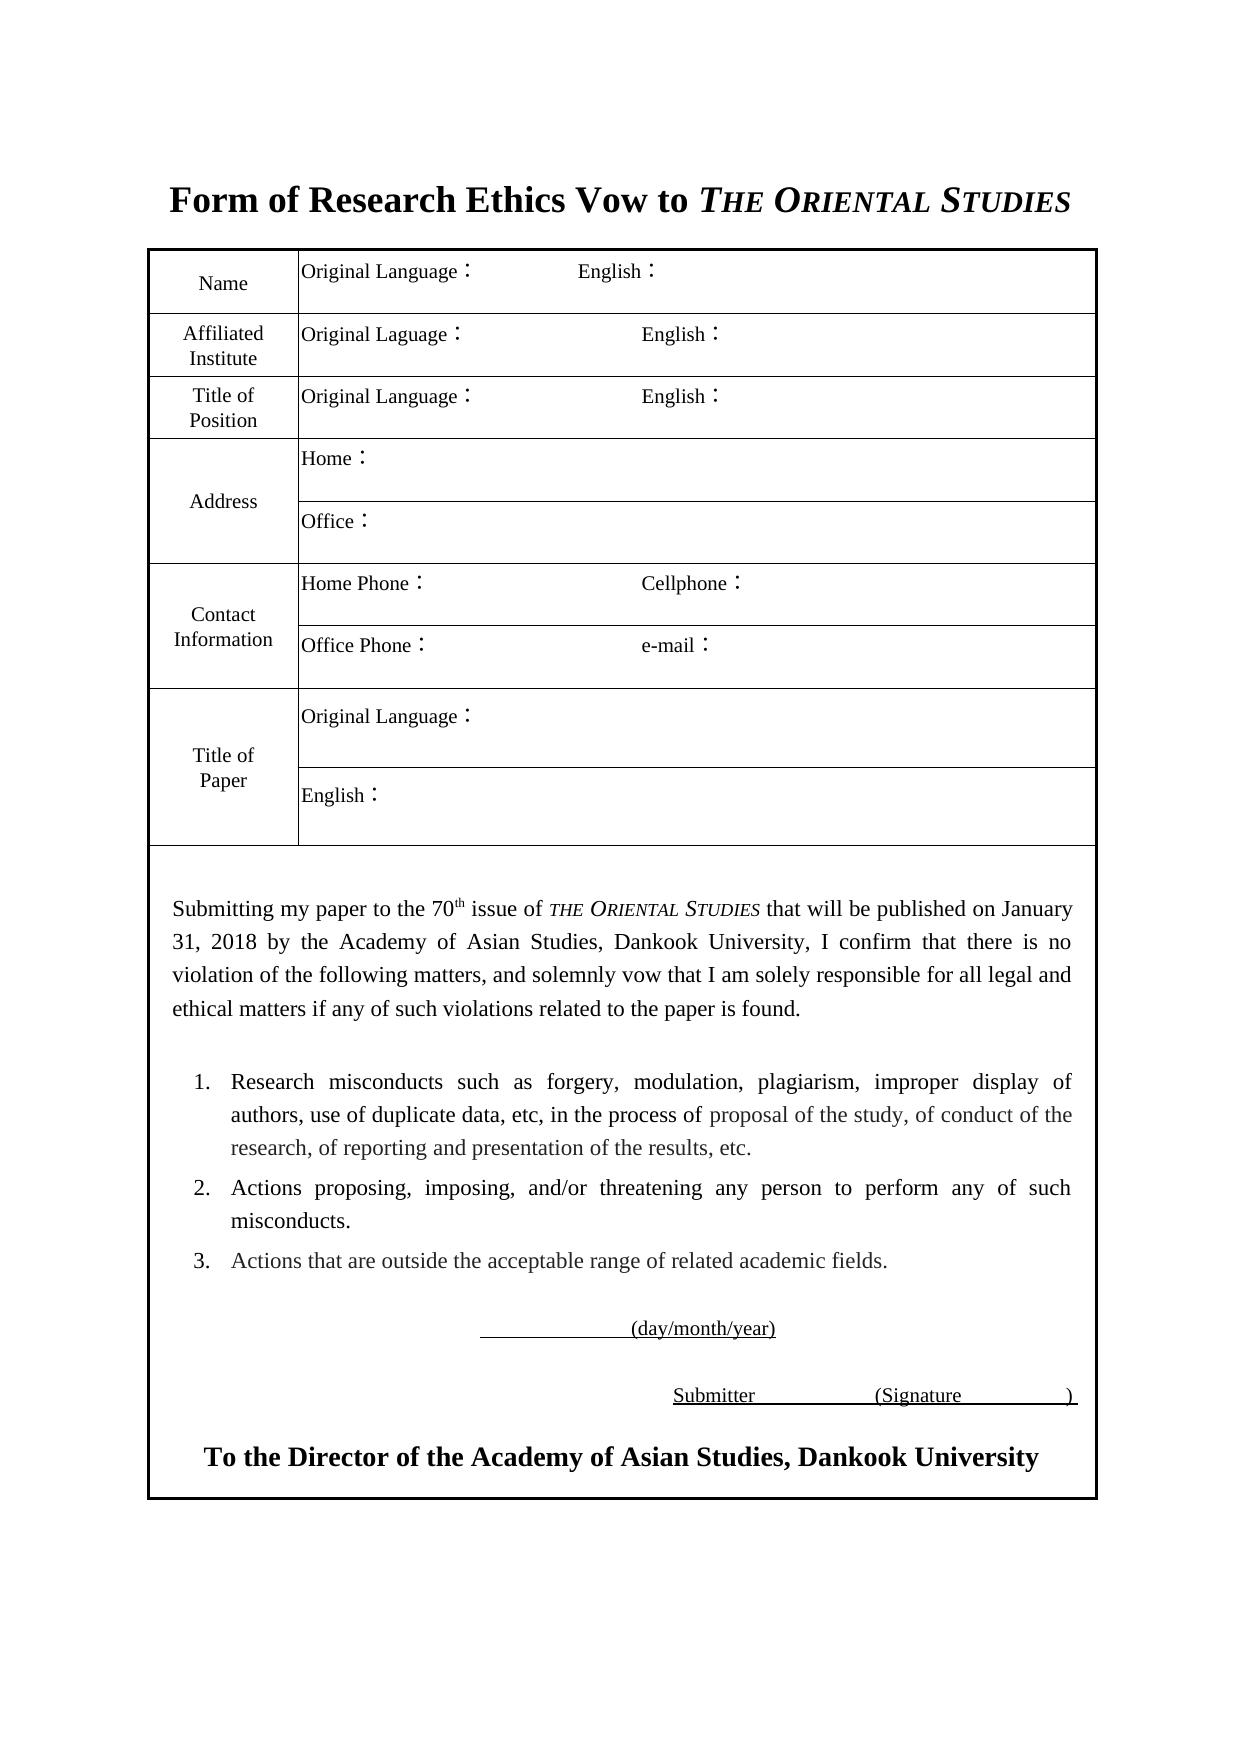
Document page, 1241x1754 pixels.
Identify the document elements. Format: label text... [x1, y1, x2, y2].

table_cell English： [639, 377, 1095, 438]
table_cell Submitting my paper to the 70th issue of the Oriental Studies that will be published on January 31, 2018 by the Academy of Asian Studies, Dankook University, I confirm that there is no violation of the following matters, and solemnly vow that I am solely responsible for all legal and ethical matters if any of such violations related to the paper is found. Research misconducts such as forgery, modulation, plagiarism, improper display of authors, use of duplicate data, etc, in the process of proposal of the study, of conduct of the research, of reporting and presentation of the results, etc. Actions proposing, imposing, and/or threatening any person to perform any of such misconducts. Actions that are outside the acceptable range of related academic fields. (day/month/year) Submitter (Signature ) To the Director of the Academy of Asian Studies, Dankook University [150, 846, 1095, 1497]
table_cell Title of Paper [150, 689, 298, 845]
table_cell Home： [299, 439, 1095, 501]
text Form of Research Ethics Vow to The Oriental Studies [150, 177, 1090, 220]
table_cell Office： [299, 502, 1095, 563]
table_cell e-mail： [639, 626, 1095, 688]
table_cell Address [150, 439, 298, 563]
table_cell Cellphone： [639, 564, 1095, 625]
table_cell Office Phone： [299, 626, 638, 688]
table_cell Affiliated Institute [150, 314, 298, 376]
table_cell Original Language： [299, 689, 1095, 766]
table_header Original Language： English： [299, 251, 1095, 313]
table_cell Original Laguage： [299, 314, 638, 376]
table_cell Home Phone： [299, 564, 638, 625]
table_cell Original Language： [299, 377, 638, 438]
table_cell English： [639, 314, 1095, 376]
table_cell English： [299, 768, 1095, 845]
table_header Name [150, 251, 298, 313]
table_cell Contact Information [150, 564, 298, 688]
table_cell Title of Position [150, 377, 298, 438]
